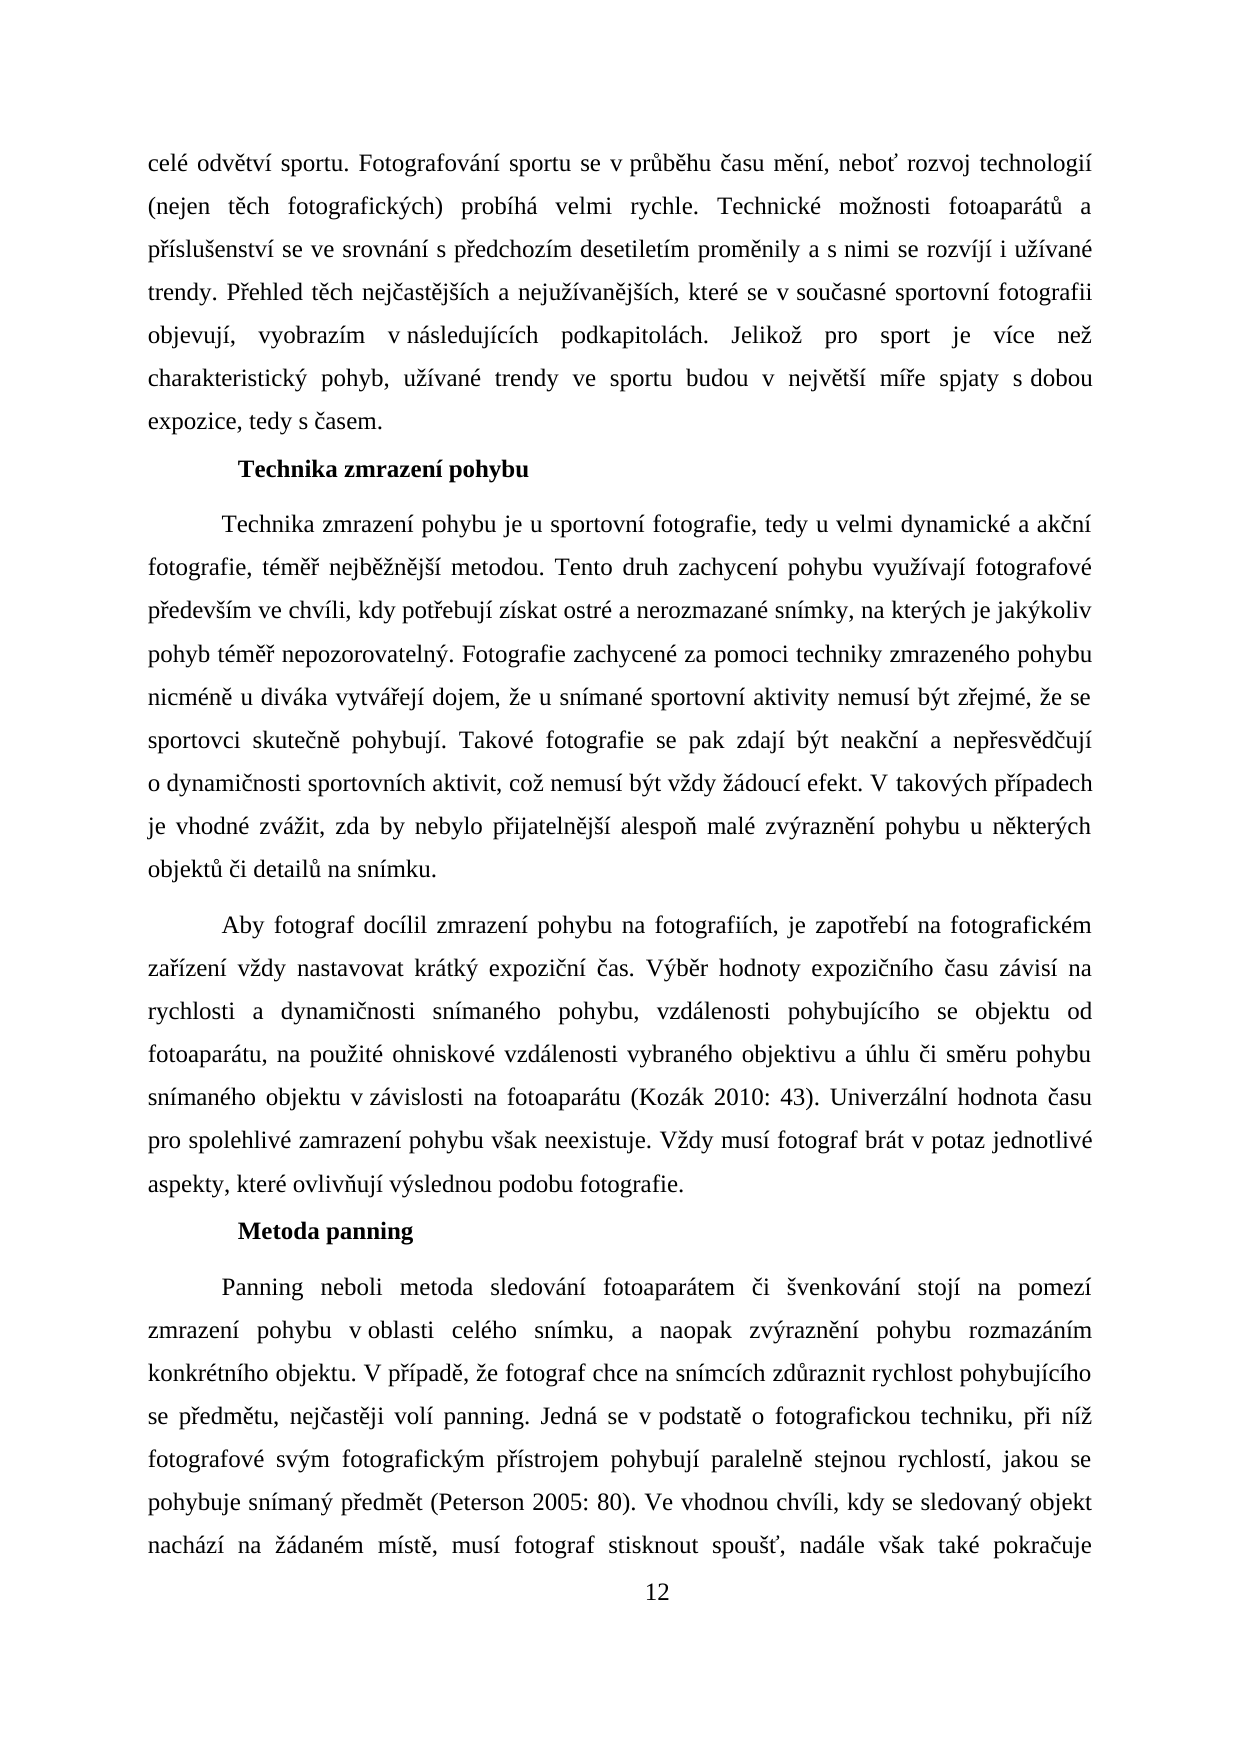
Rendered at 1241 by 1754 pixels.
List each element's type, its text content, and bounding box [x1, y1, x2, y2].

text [148, 1272, 1093, 1559]
subtitle Technika zmrazení pohybu [238, 454, 1093, 482]
text Aby fotograf docílil zmrazení pohybu na fotografiích, je zapotřebí na fotografickém zařízení vždy nastavovat krátký expoziční čas. Výběr hodnoty expozičního času závisí na rychlosti a dynamičnosti snímaného pohybu, vzdálenosti pohybujícího se objektu od fotoaparátu, na použité ohniskové vzdálenosti vybraného objektivu a úhlu či směru pohybu snímaného objektu v závislosti na fotoaparátu (Kozák 2010: 43). Univerzální hodnota času pro spolehlivé zamrazení pohybu však neexistuje. Vždy musí fotograf brát v potaz jednotlivé aspekty, které ovlivňují výslednou podobu fotografie. [148, 910, 1093, 1197]
subtitle Metoda panning [238, 1216, 1093, 1245]
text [148, 148, 1093, 435]
text Technika zmrazení pohybu je u sportovní fotografie, tedy u velmi dynamické a akční fotografie, téměř nejběžnější metodou. Tento druh zachycení pohybu využívají fotografové především ve chvíli, kdy potřebují získat ostré a nerozmazané snímky, na kterých je jakýkoliv pohyb téměř nepozorovatelný. Fotografie zachycené za pomoci techniky zmrazeného pohybu nicméně u diváka vytvářejí dojem, že u snímané sportovní aktivity nemusí být zřejmé, že se sportovci skutečně pohybují. Takové fotografie se pak zdají být neakční a nepřesvědčují o dynamičnosti sportovních aktivit, což nemusí být vždy žádoucí efekt. V takových případech je vhodné zvážit, zda by nebylo přijatelnější alespoň malé zvýraznění pohybu u některých objektů či detailů na snímku. [148, 509, 1093, 883]
